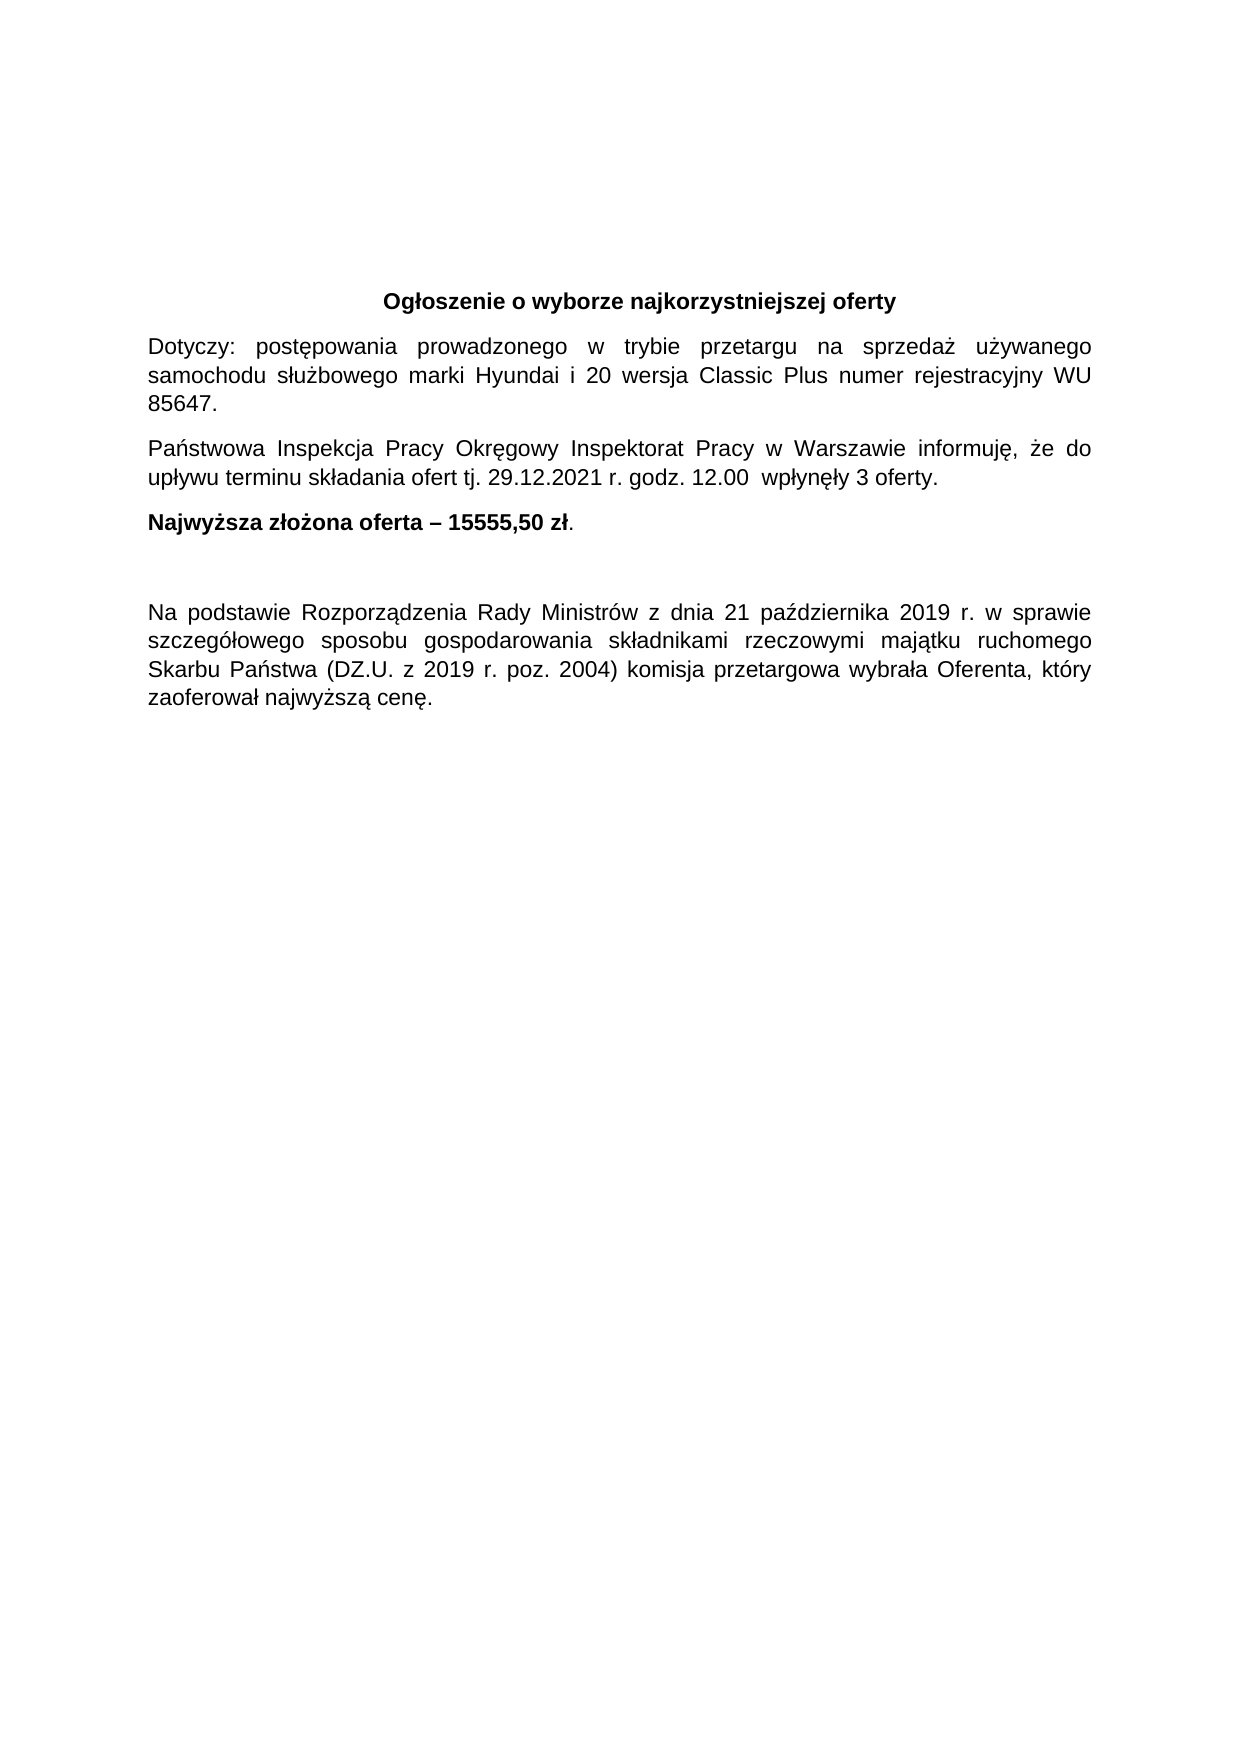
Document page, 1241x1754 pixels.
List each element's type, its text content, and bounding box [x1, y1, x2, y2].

text Państwowa Inspekcja Pracy Okręgowy Inspektorat Pracy w Warszawie informuję, że do upływu terminu składania ofert tj. 29.12.2021 r. godz. 12.00 wpłynęły 3 oferty. [148, 435, 1093, 490]
text Dotyczy: postępowania prowadzonego w trybie przetargu na sprzedaż używanego samochodu służbowego marki Hyundai i 20 wersja Classic Plus numer rejestracyjny WU 85647. [148, 333, 1093, 417]
text Na podstawie Rozporządzenia Rady Ministrów z dnia 21 października 2019 r. w sprawie szczegółowego sposobu gospodarowania składnikami rzeczowymi majątku ruchomego Skarbu Państwa (DZ.U. z 2019 r. poz. 2004) komisja przetargowa wybrała Oferenta, który zaoferował najwyższą cenę. [148, 599, 1093, 711]
text Ogłoszenie o wyborze najkorzystniejszej oferty [148, 288, 1093, 314]
text Najwyższa złożona oferta – 15555,50 zł. [148, 509, 1093, 535]
